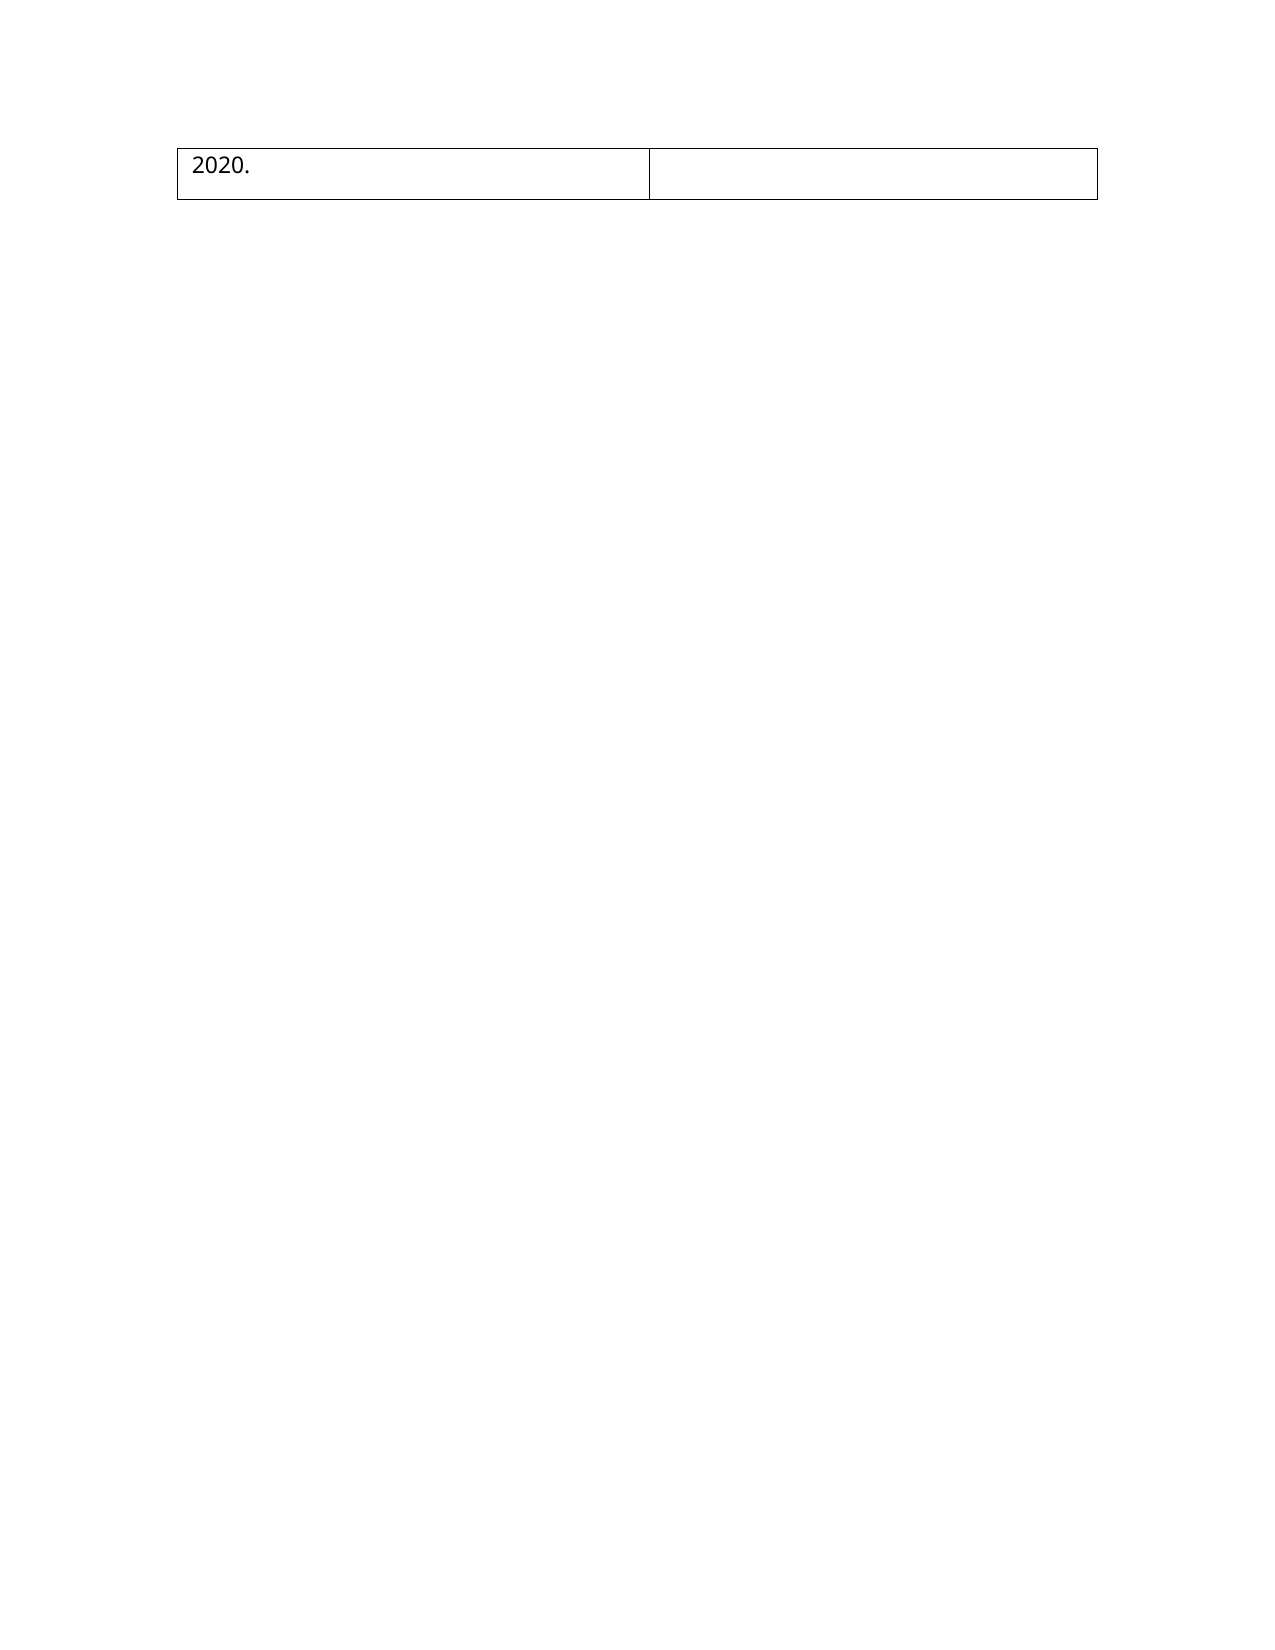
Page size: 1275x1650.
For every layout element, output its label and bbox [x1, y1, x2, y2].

table_cell [178, 149, 649, 199]
table_cell [650, 149, 1097, 199]
